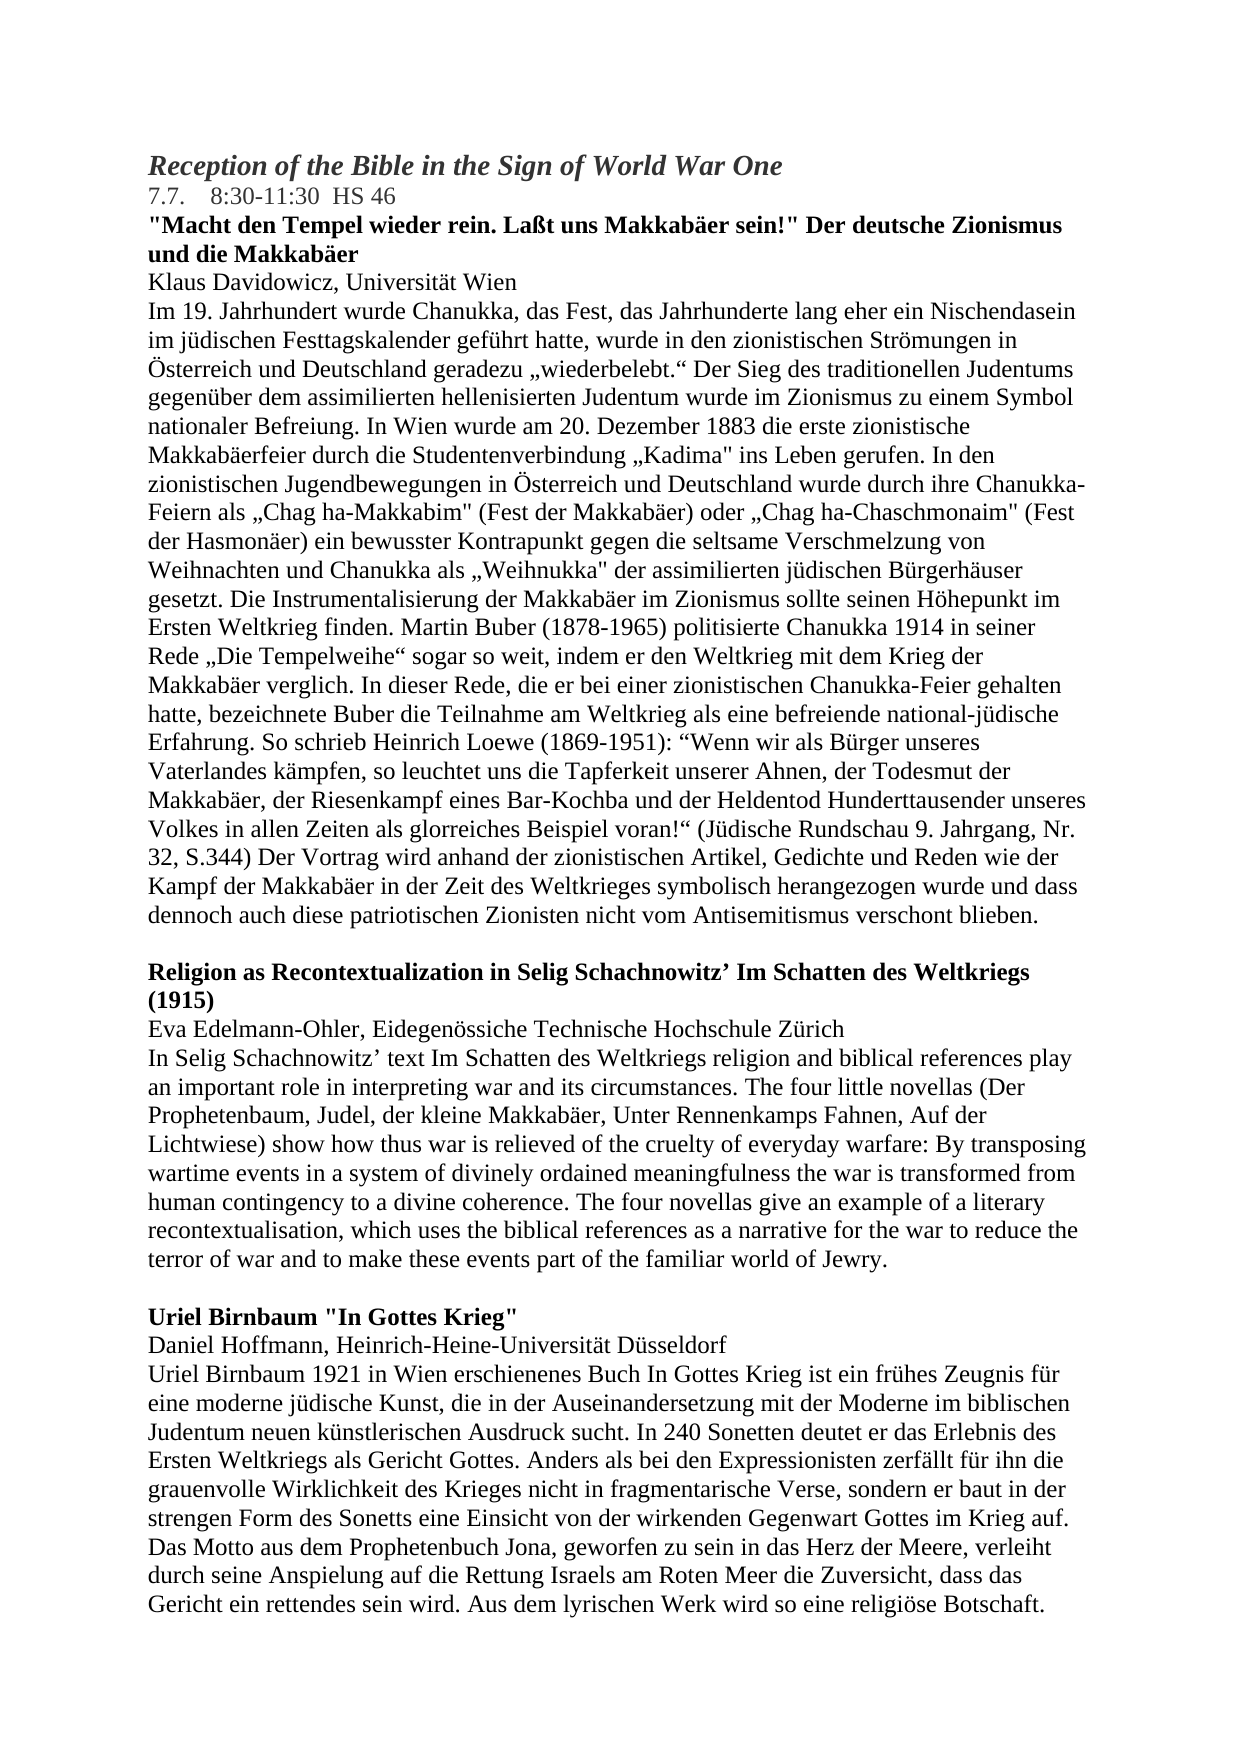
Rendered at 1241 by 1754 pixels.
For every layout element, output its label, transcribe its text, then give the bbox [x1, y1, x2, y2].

text Klaus Davidowicz, Universität Wien [148, 267, 1093, 296]
text "Macht den Tempel wieder rein. Laßt uns Makkabäer sein!" Der deutsche Zionismus und die Makkabäer [148, 210, 1093, 267]
text 7.7. 8:30-11:30 HS 46 [148, 181, 1093, 210]
text Im 19. Jahrhundert wurde Chanukka, das Fest, das Jahrhunderte lang eher ein Nischendasein im jüdischen Festtagskalender geführt hatte, wurde in den zionistischen Strömungen in Österreich und Deutschland geradezu „wiederbelebt.“ Der Sieg des traditionellen Judentums gegenüber dem assimilierten hellenisierten Judentum wurde im Zionismus zu einem Symbol nationaler Befreiung. In Wien wurde am 20. Dezember 1883 die erste zionistische Makkabäerfeier durch die Studentenverbindung „Kadima" ins Leben gerufen. In den zionistischen Jugendbewegungen in Österreich und Deutschland wurde durch ihre Chanukka-Feiern als „Chag ha-Makkabim" (Fest der Makkabäer) oder „Chag ha-Chaschmonaim" (Fest der Hasmonäer) ein bewusster Kontrapunkt gegen die seltsame Verschmelzung von Weihnachten und Chanukka als „Weihnukka" der assimilierten jüdischen Bürgerhäuser gesetzt. Die Instrumentalisierung der Makkabäer im Zionismus sollte seinen Höhepunkt im Ersten Weltkrieg finden. Martin Buber (1878-1965) politisierte Chanukka 1914 in seiner Rede „Die Tempelweihe“ sogar so weit, indem er den Weltkrieg mit dem Krieg der Makkabäer verglich. In dieser Rede, die er bei einer zionistischen Chanukka-Feier gehalten hatte, bezeichnete Buber die Teilnahme am Weltkrieg als eine befreiende national-jüdische Erfahrung. So schrieb Heinrich Loewe (1869-1951): “Wenn wir als Bürger unseres Vaterlandes kämpfen, so leuchtet uns die Tapferkeit unserer Ahnen, der Todesmut der Makkabäer, der Riesenkampf eines Bar-Kochba und der Heldentod Hunderttausender unseres Volkes in allen Zeiten als glorreiches Beispiel voran!“ (Jüdische Rundschau 9. Jahrgang, Nr. 32, S.344) Der Vortrag wird anhand der zionistischen Artikel, Gedichte und Reden wie der Kampf der Makkabäer in der Zeit des Weltkrieges symbolisch herangezogen wurde und dass dennoch auch diese patriotischen Zionisten nicht vom Antisemitismus verschont blieben. [148, 296, 1093, 929]
text Uriel Birnbaum "In Gottes Krieg" Daniel Hoffmann, Heinrich-Heine-Universität Düsseldorf [148, 1302, 1093, 1359]
text Religion as Recontextualization in Selig Schachnowitz’ Im Schatten des Weltkriegs (1915) Eva Edelmann-Ohler, Eidegenössiche Technische Hochschule Zürich [148, 957, 1093, 1043]
text Reception of the Bible in the Sign of World War One [148, 148, 1093, 181]
text In Selig Schachnowitz’ text Im Schatten des Weltkriegs religion and biblical references play an important role in interpreting war and its circumstances. The four little novellas (Der Prophetenbaum, Judel, der kleine Makkabäer, Unter Rennenkamps Fahnen, Auf der Lichtwiese) show how thus war is relieved of the cruelty of everyday warfare: By transposing wartime events in a system of divinely ordained meaningfulness the war is transformed from human contingency to a divine coherence. The four novellas give an example of a literary recontextualisation, which uses the biblical references as a narrative for the war to reduce the terror of war and to make these events part of the familiar world of Jewry. [148, 1043, 1093, 1273]
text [148, 1359, 1093, 1618]
